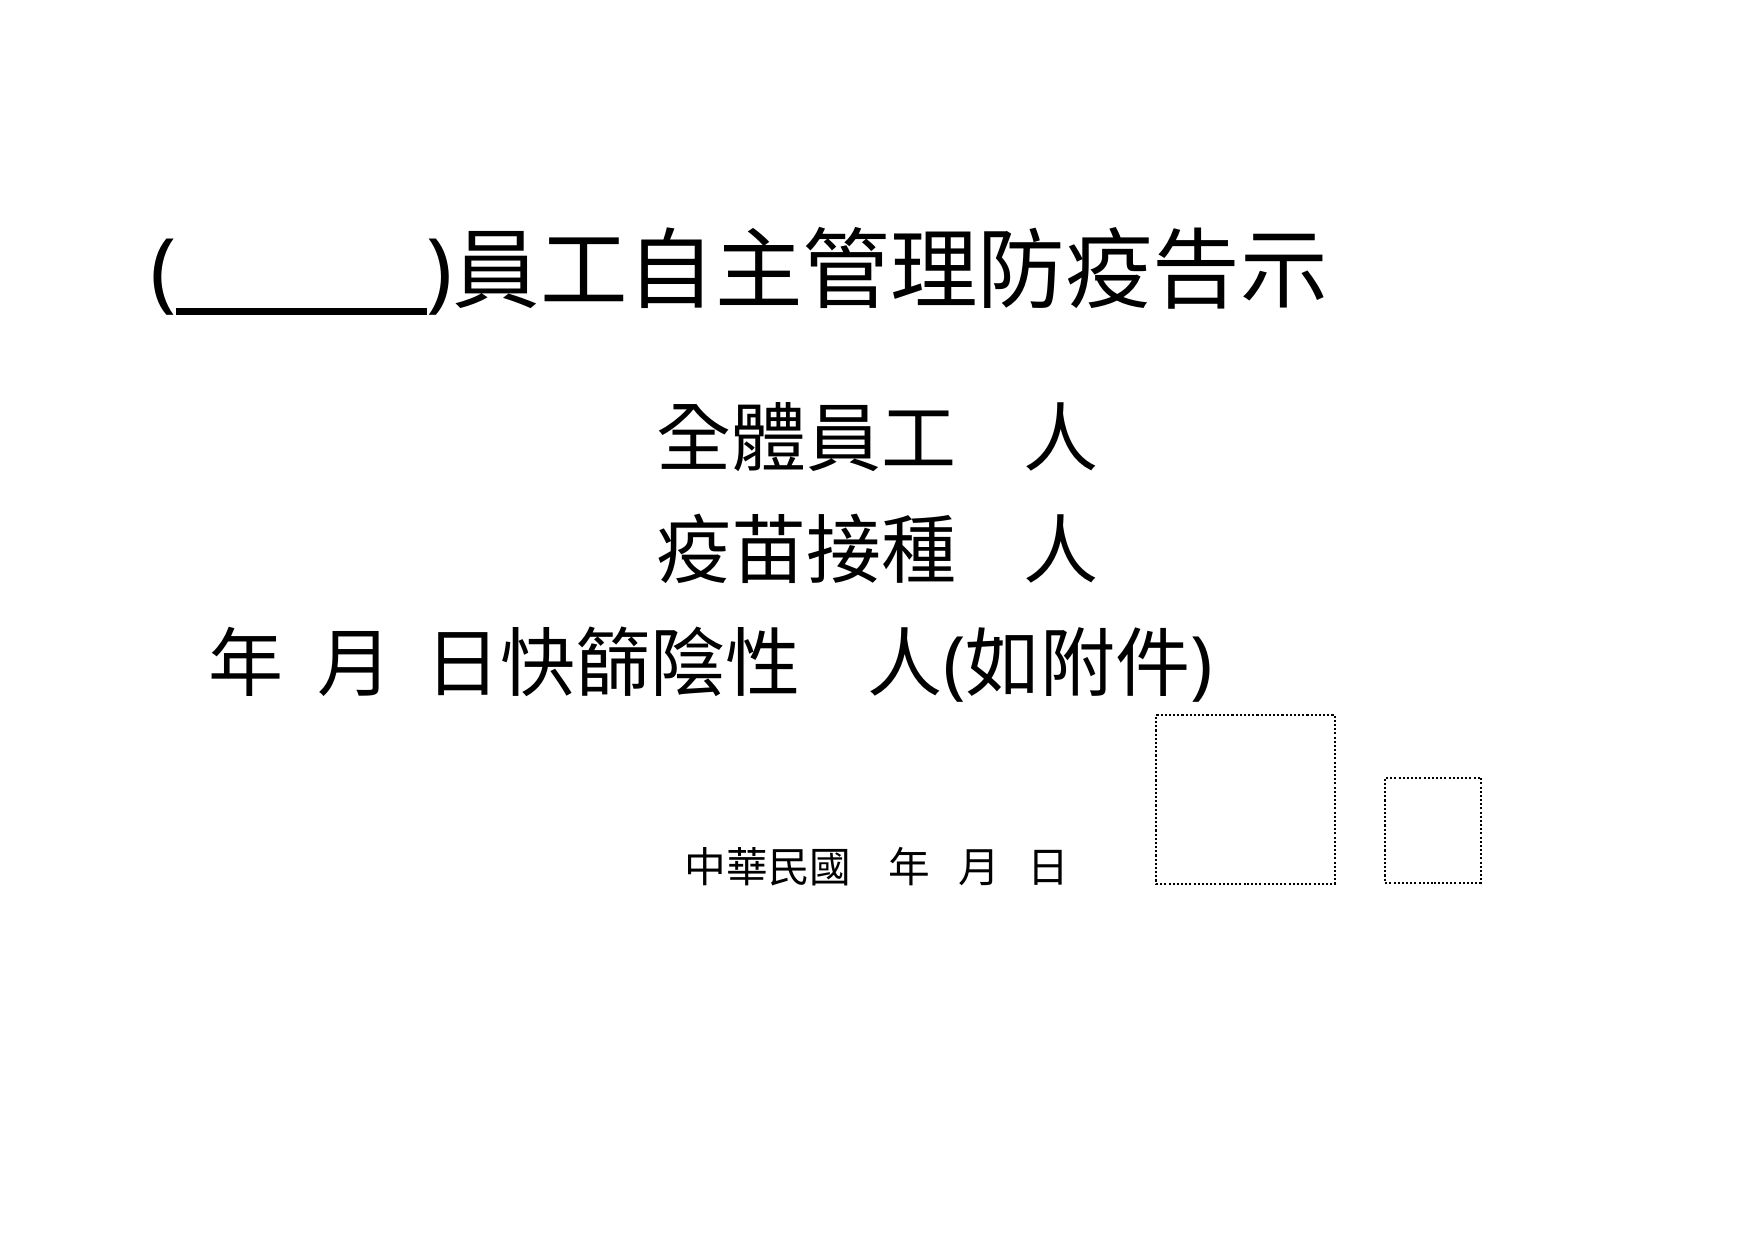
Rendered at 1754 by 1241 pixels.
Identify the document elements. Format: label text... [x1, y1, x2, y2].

text 年 月 日快篩陰性 人(如附件) [150, 601, 1604, 714]
text ( )員工自主管理防疫告示 [150, 189, 1604, 339]
text 全體員工 人 [150, 376, 1604, 489]
text 疫苗接種 人 [150, 489, 1604, 601]
text 中華民國 年 月 日 [150, 826, 1604, 901]
